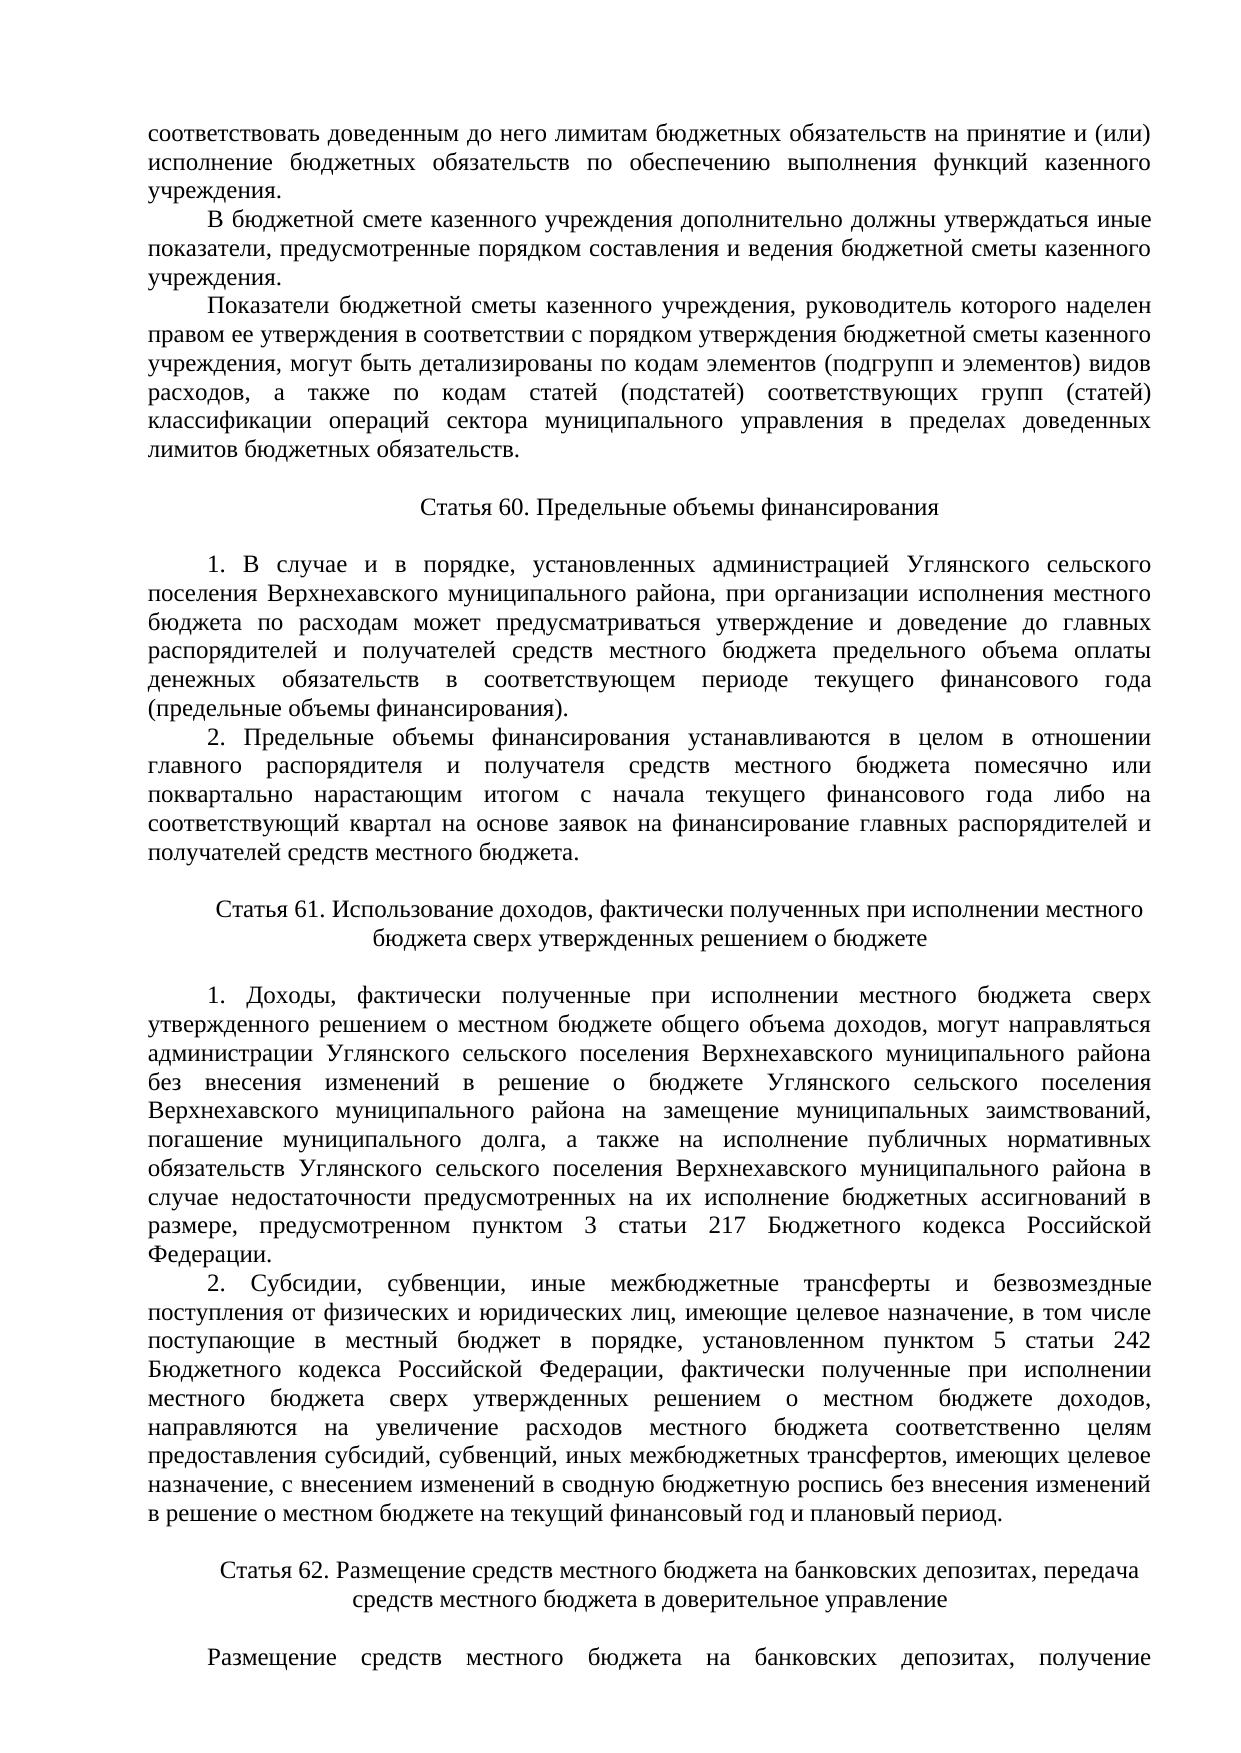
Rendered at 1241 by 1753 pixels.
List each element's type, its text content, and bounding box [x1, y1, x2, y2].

text Статья 62. Размещение средств местного бюджета на банковских депозитах, передача средств местного бюджета в доверительное управление [148, 1556, 1152, 1613]
text 1. Доходы, фактически полученные при исполнении местного бюджета сверх утвержденного решением о местном бюджете общего объема доходов, могут направляться администрации Углянского сельского поселения Верхнехавского муниципального района без внесения изменений в решение о бюджете Углянского сельского поселения Верхнехавского муниципального района на замещение муниципальных заимствований, погашение муниципального долга, а также на исполнение публичных нормативных обязательств Углянского сельского поселения Верхнехавского муниципального района в случае недостаточности предусмотренных на их исполнение бюджетных ассигнований в размере, предусмотренном пунктом 3 статьи 217 Бюджетного кодекса Российской Федерации. [148, 981, 1152, 1268]
text 1. В случае и в порядке, установленных администрацией Углянского сельского поселения Верхнехавского муниципального района, при организации исполнения местного бюджета по расходам может предусматриваться утверждение и доведение до главных распорядителей и получателей средств местного бюджета предельного объема оплаты денежных обязательств в соответствующем периоде текущего финансового года (предельные объемы финансирования). [148, 549, 1152, 722]
text Статья 61. Использование доходов, фактически полученных при исполнении местного бюджета сверх утвержденных решением о бюджете [148, 894, 1152, 952]
text В бюджетной смете казенного учреждения дополнительно должны утверждаться иные показатели, предусмотренные порядком составления и ведения бюджетной сметы казенного учреждения. [148, 204, 1152, 291]
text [148, 1642, 1152, 1671]
text Статья 60. Предельные объемы финансирования [148, 492, 1152, 521]
text 2. Субсидии, субвенции, иные межбюджетные трансферты и безвозмездные поступления от физических и юридических лиц, имеющие целевое назначение, в том числе поступающие в местный бюджет в порядке, установленном пунктом 5 статьи 242 Бюджетного кодекса Российской Федерации, фактически полученные при исполнении местного бюджета сверх утвержденных решением о местном бюджете доходов, направляются на увеличение расходов местного бюджета соответственно целям предоставления субсидий, субвенций, иных межбюджетных трансфертов, имеющих целевое назначение, с внесением изменений в сводную бюджетную роспись без внесения изменений в решение о местном бюджете на текущий финансовый год и плановый период. [148, 1268, 1152, 1527]
text 2. Предельные объемы финансирования устанавливаются в целом в отношении главного распорядителя и получателя средств местного бюджета помесячно или поквартально нарастающим итогом с начала текущего финансового года либо на соответствующий квартал на основе заявок на финансирование главных распорядителей и получателей средств местного бюджета. [148, 722, 1152, 866]
text Показатели бюджетной сметы казенного учреждения, руководитель которого наделен правом ее утверждения в соответствии с порядком утверждения бюджетной сметы казенного учреждения, могут быть детализированы по кодам элементов (подгрупп и элементов) видов расходов, а также по кодам статей (подстатей) соответствующих групп (статей) классификации операций сектора муниципального управления в пределах доведенных лимитов бюджетных обязательств. [148, 291, 1152, 463]
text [148, 118, 1152, 204]
